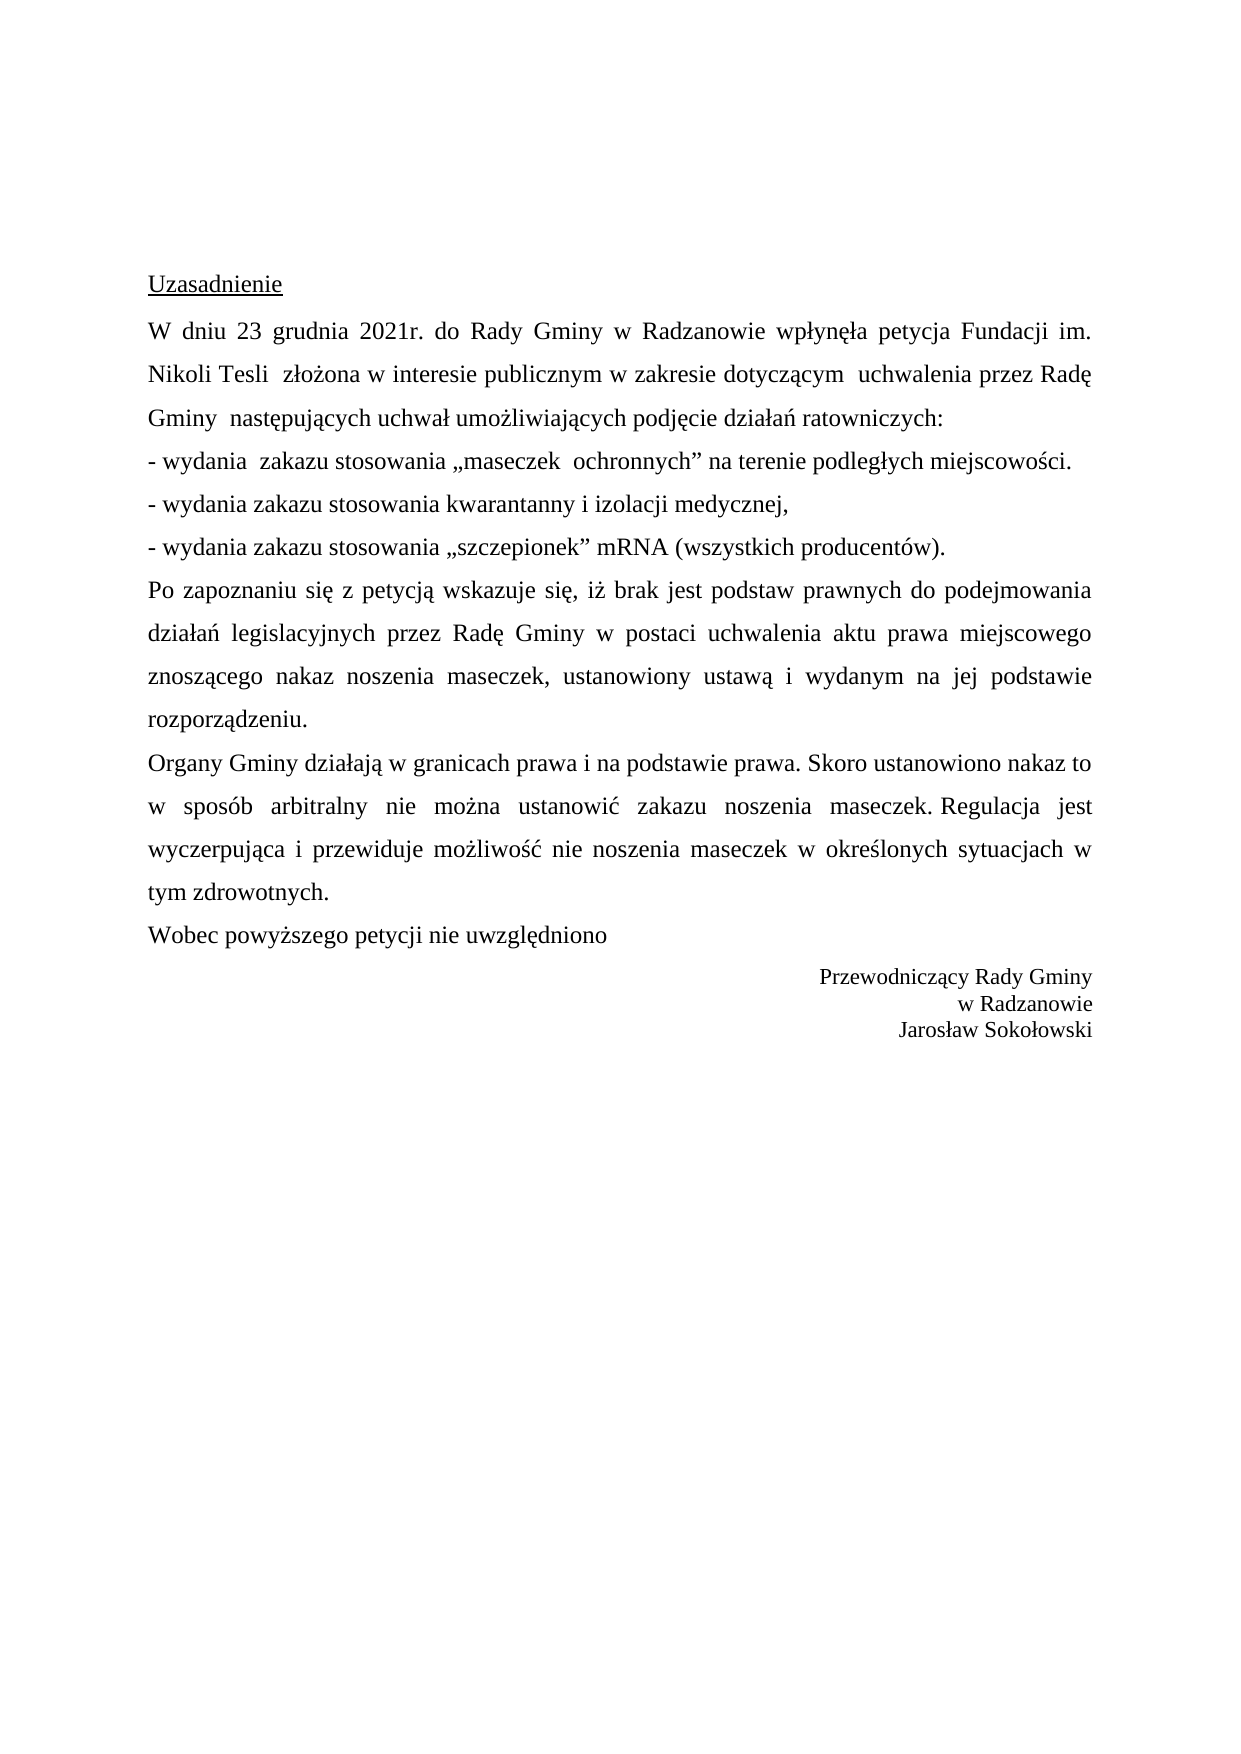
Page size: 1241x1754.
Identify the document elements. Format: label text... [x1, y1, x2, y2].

text Uzasadnienie [148, 269, 1093, 298]
text Jarosław Sokołowski [148, 1016, 1093, 1042]
text Przewodniczący Rady Gminy [148, 963, 1093, 989]
text Organy Gminy działają w granicach prawa i na podstawie prawa. Skoro ustanowiono nakaz to w sposób arbitralny nie można ustanowić zakazu noszenia maseczek. Regulacja jest wyczerpująca i przewiduje możliwość nie noszenia maseczek w określonych sytuacjach w tym zdrowotnych. [148, 748, 1093, 906]
text Wobec powyższego petycji nie uwzględniono [148, 920, 1093, 949]
text - wydania zakazu stosowania kwarantanny i izolacji medycznej, [148, 489, 1093, 518]
text Po zapoznaniu się z petycją wskazuje się, iż brak jest podstaw prawnych do podejmowania działań legislacyjnych przez Radę Gminy w postaci uchwalenia aktu prawa miejscowego znoszącego nakaz noszenia maseczek, ustanowiony ustawą i wydanym na jej podstawie rozporządzeniu. [148, 575, 1093, 733]
text - wydania zakazu stosowania „szczepionek” mRNA (wszystkich producentów). [148, 532, 1093, 561]
text - wydania zakazu stosowania „maseczek ochronnych” na terenie podległych miejscowości. [148, 446, 1093, 474]
text W dniu 23 grudnia 2021r. do Rady Gminy w Radzanowie wpłynęła petycja Fundacji im. Nikoli Tesli złożona w interesie publicznym w zakresie dotyczącym uchwalenia przez Radę Gminy następujących uchwał umożliwiających podjęcie działań ratowniczych: [148, 316, 1093, 431]
text w Radzanowie [148, 989, 1093, 1016]
